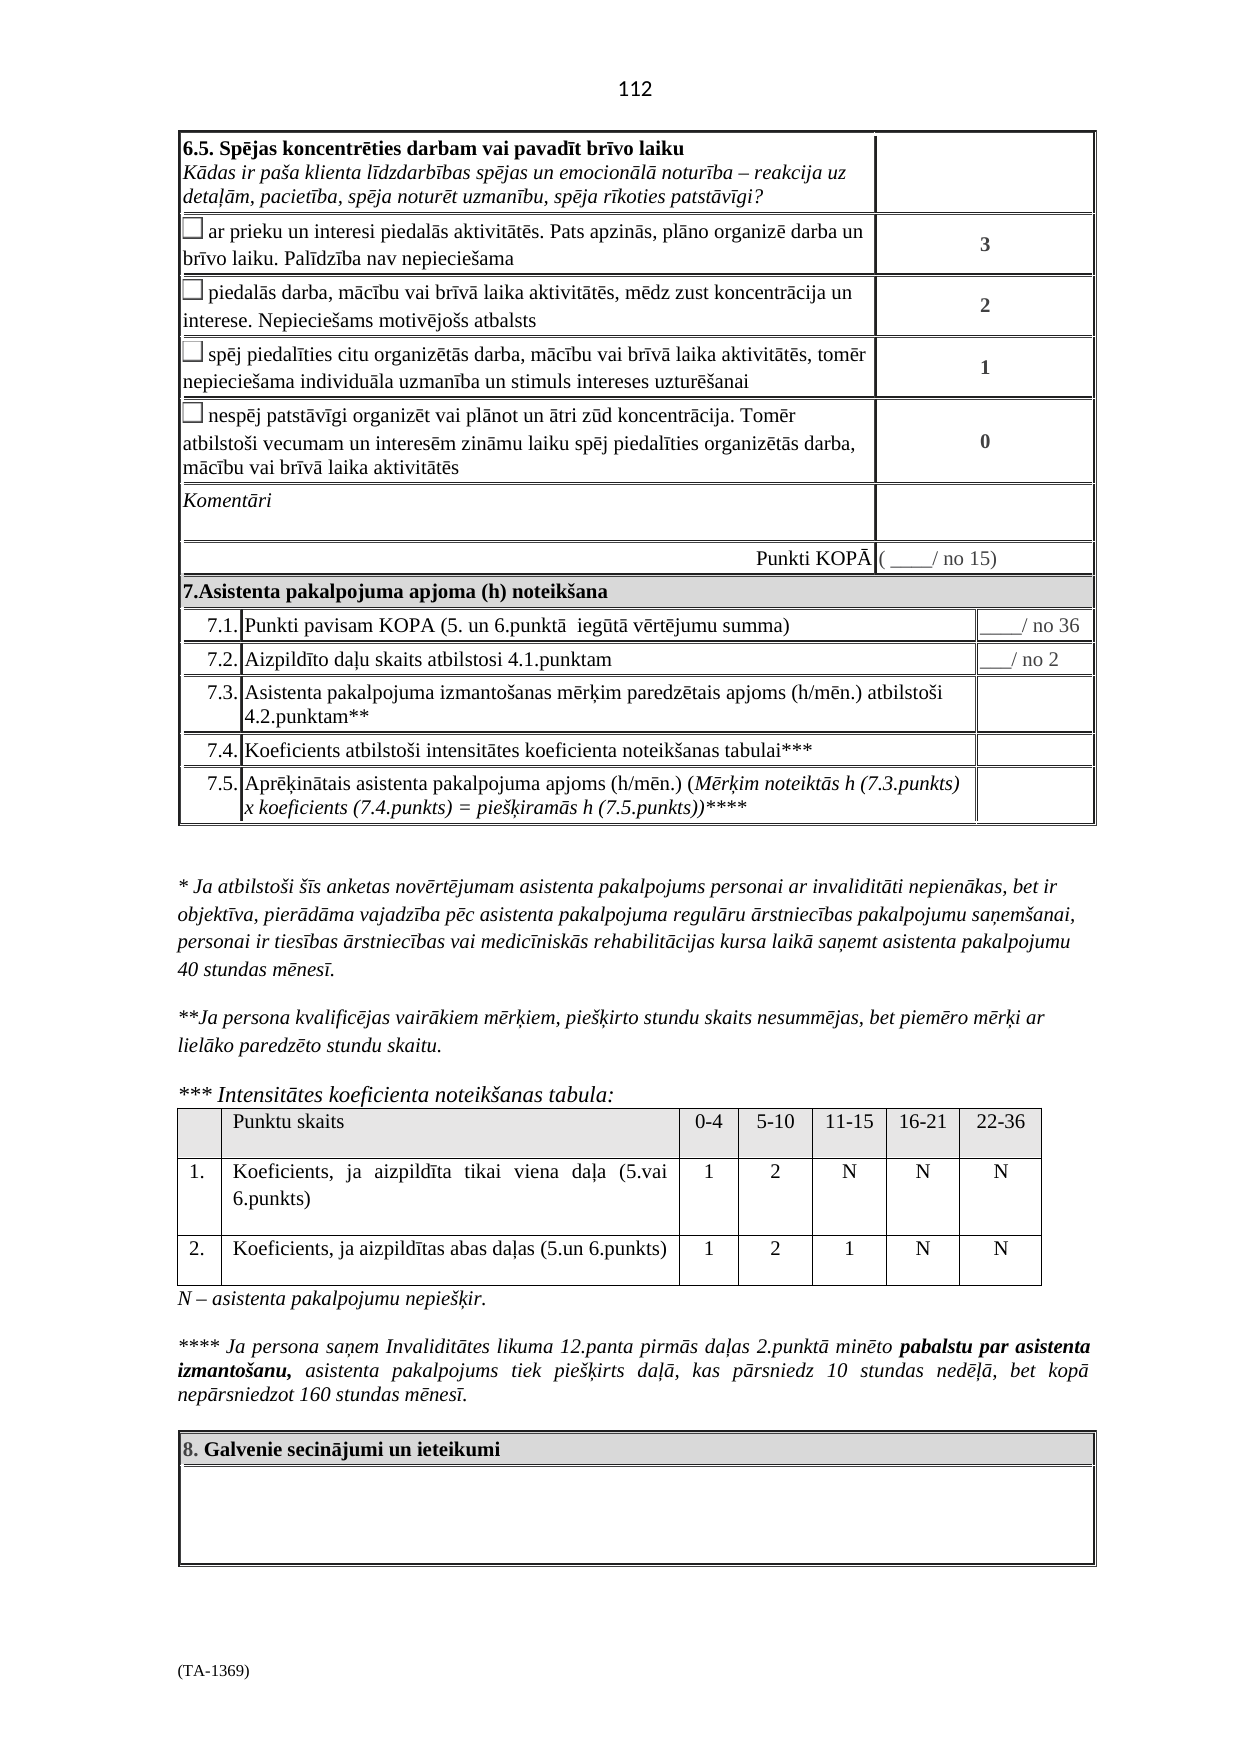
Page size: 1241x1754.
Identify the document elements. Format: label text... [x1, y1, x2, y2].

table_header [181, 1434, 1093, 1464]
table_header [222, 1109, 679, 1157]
text *** Intensitātes koeficienta noteikšanas tabula: [177, 1081, 1092, 1108]
picture [182, 341, 203, 362]
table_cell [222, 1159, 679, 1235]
text * Ja atbilstoši šīs anketas novērtējumam asistenta pakalpojums personai ar invaliditāti nepienākas, bet ir objektīva, pierādāma vajadzība pēc asistenta pakalpojuma regulāru ārstniecības pakalpojumu saņemšanai, personai ir tiesības ārstniecības vai medicīniskās rehabilitācijas kursa laikā saņemt asistenta pakalpojumu 40 stundas mēnesī. [177, 874, 1092, 981]
picture [182, 279, 203, 300]
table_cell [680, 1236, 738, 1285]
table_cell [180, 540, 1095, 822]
picture [182, 402, 203, 423]
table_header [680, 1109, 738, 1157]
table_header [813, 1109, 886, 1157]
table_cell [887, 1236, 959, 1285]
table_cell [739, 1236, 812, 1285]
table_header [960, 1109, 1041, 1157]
text N – asistenta pakalpojumu nepiešķir. [177, 1286, 1092, 1310]
text **Ja persona kvalificējas vairākiem mērķiem, piešķirto stundu skaits nesummējas, bet piemēro mērķi ar lielāko paredzēto stundu skaitu. [177, 1005, 1092, 1057]
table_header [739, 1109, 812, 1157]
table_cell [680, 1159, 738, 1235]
picture [182, 217, 203, 239]
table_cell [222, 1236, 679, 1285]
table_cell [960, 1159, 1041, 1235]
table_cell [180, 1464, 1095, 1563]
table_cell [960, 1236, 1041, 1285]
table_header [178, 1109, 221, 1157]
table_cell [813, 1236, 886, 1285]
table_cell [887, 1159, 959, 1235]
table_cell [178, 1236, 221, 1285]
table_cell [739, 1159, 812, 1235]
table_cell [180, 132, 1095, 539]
text **** Ja persona saņem Invaliditātes likuma 12.panta pirmās daļas 2.punktā minēto pabalstu par asistenta izmantošanu, asistenta pakalpojums tiek piešķirts daļā, kas pārsniedz 10 stundas nedēļā, bet kopā nepārsniedzot 160 stundas mēnesī. [177, 1334, 1092, 1406]
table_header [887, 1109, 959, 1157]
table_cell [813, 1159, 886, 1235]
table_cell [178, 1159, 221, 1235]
